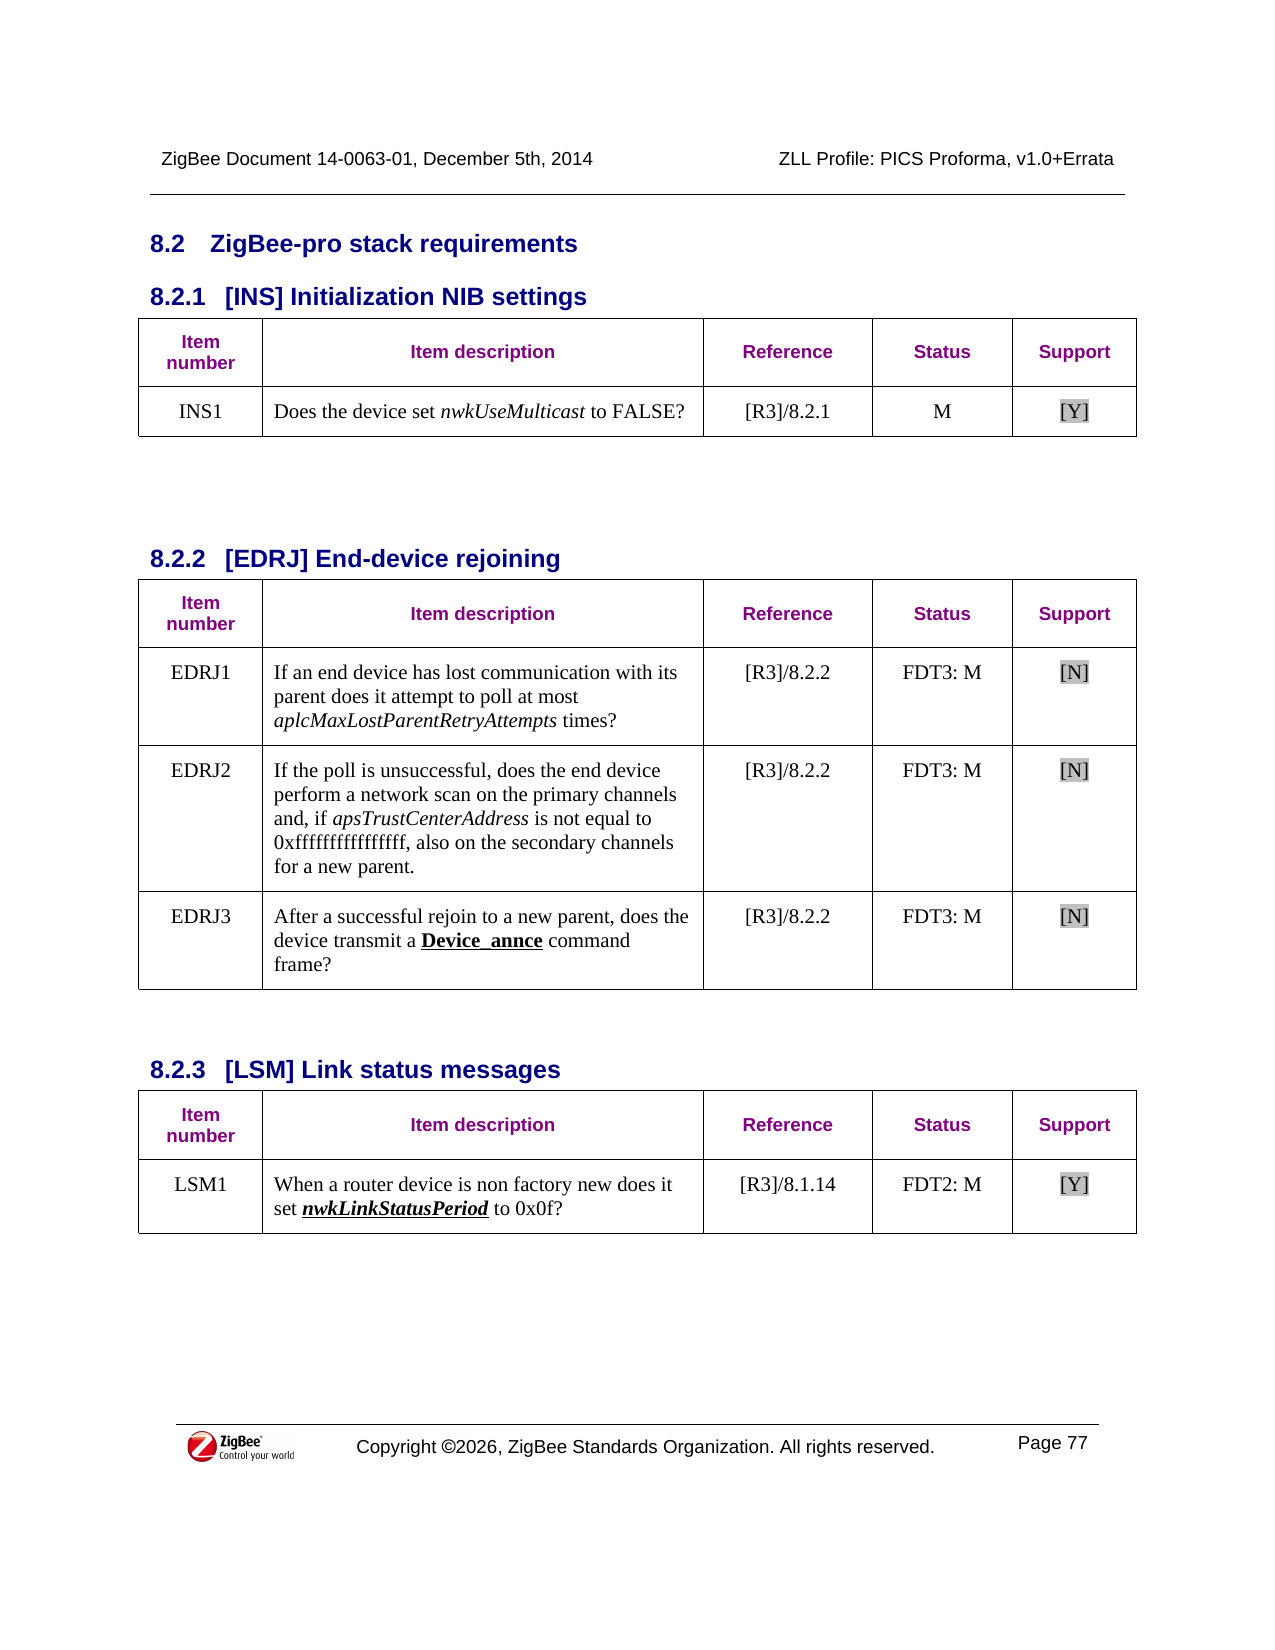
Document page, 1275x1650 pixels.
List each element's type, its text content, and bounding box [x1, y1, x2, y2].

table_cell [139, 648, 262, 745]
subtitle ZigBee-pro stack requirements [150, 229, 1125, 257]
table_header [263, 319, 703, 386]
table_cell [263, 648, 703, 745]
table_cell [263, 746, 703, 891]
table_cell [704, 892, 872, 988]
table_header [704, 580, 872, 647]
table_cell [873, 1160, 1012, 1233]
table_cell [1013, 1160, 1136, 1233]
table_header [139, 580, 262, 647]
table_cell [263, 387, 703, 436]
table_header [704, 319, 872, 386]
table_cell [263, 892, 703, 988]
subtitle [INS] Initialization NIB settings [150, 282, 1125, 311]
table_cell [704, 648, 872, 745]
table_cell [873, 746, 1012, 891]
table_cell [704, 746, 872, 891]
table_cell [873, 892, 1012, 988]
subtitle [EDRJ] End-device rejoining [150, 544, 1125, 572]
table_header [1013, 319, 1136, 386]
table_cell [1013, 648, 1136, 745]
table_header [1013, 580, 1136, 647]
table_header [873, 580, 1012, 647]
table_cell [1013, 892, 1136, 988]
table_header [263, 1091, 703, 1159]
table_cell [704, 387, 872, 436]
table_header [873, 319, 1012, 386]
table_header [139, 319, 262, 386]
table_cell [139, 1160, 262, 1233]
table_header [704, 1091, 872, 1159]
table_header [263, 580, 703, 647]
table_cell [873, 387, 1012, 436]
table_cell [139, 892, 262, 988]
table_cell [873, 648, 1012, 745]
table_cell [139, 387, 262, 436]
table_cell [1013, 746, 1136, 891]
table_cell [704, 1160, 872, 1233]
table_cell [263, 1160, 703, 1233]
subtitle [LSM] Link status messages [150, 1055, 1125, 1084]
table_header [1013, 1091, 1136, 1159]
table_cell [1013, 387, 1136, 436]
picture [187, 1431, 294, 1462]
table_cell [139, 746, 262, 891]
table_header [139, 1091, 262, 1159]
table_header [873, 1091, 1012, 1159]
